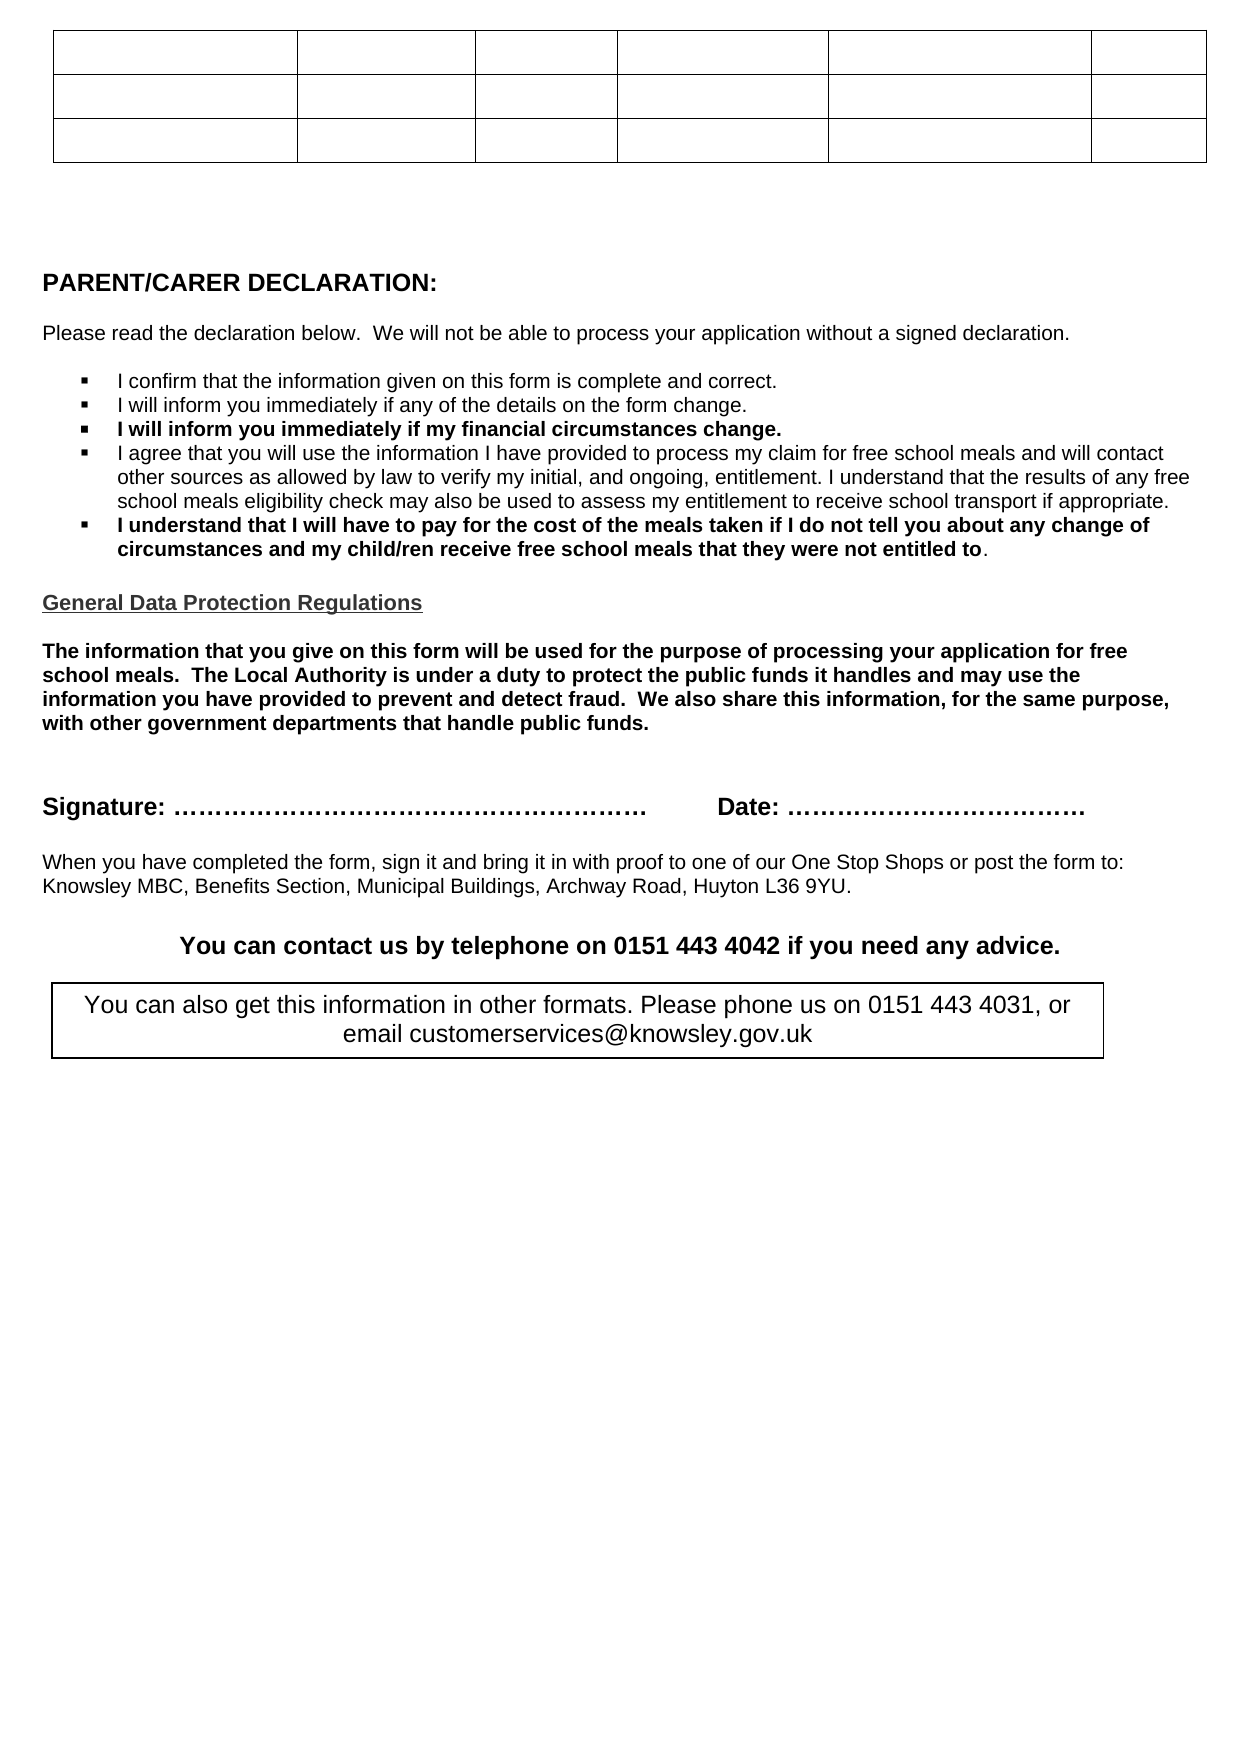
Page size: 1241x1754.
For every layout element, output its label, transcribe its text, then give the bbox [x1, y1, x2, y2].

table_cell [298, 75, 475, 118]
table_cell [298, 31, 475, 74]
text PARENT/CARER DECLARATION: [42, 268, 1199, 297]
table_cell [1092, 75, 1206, 118]
list I will inform you immediately if any of the details on the form change. [79, 393, 1199, 417]
table_cell [54, 119, 297, 162]
table_cell [1092, 119, 1206, 162]
table_cell [618, 119, 828, 162]
list I agree that you will use the information I have provided to process my claim for free school meals and will contact other sources as allowed by law to verify my initial, and ongoing, entitlement. I understand that the results of any free school meals eligibility check may also be used to assess my entitlement to receive school transport if appropriate. [79, 441, 1199, 513]
title When you have completed the form, sign it and bring it in with proof to one of our One Stop Shops or post the form to: [42, 850, 1199, 874]
text General Data Protection Regulations [42, 590, 1199, 615]
list I will inform you immediately if my financial circumstances change. [79, 417, 1199, 441]
text Signature: ………………………………………………… Date: ……………………………… [42, 792, 1199, 821]
table_cell [618, 75, 828, 118]
table_cell [476, 31, 617, 74]
text The information that you give on this form will be used for the purpose of processing your application for free school meals. The Local Authority is under a duty to protect the public funds it handles and may use the information you have provided to prevent and detect fraud. We also share this information, for the same purpose, with other government departments that handle public funds. [42, 639, 1199, 735]
list I understand that I will have to pay for the cost of the meals taken if I do not tell you about any change of circumstances and my child/ren receive free school meals that they were not entitled to. [79, 513, 1199, 561]
table_cell [54, 31, 297, 74]
table_cell [298, 119, 475, 162]
text Please read the declaration below. We will not be able to process your application without a signed declaration. [42, 321, 1199, 345]
table_cell [476, 75, 617, 118]
table_cell [829, 75, 1091, 118]
table_cell [54, 75, 297, 118]
table_cell [829, 31, 1091, 74]
title Knowsley MBC, Benefits Section, Municipal Buildings, Archway Road, Huyton L36 9YU. [42, 874, 1199, 898]
table_cell [618, 31, 828, 74]
list I confirm that the information given on this form is complete and correct. [79, 369, 1199, 393]
title You can contact us by telephone on 0151 443 4042 if you need any advice. [42, 931, 1199, 960]
table_cell [476, 119, 617, 162]
table_cell [829, 119, 1091, 162]
table_cell [1092, 31, 1206, 74]
